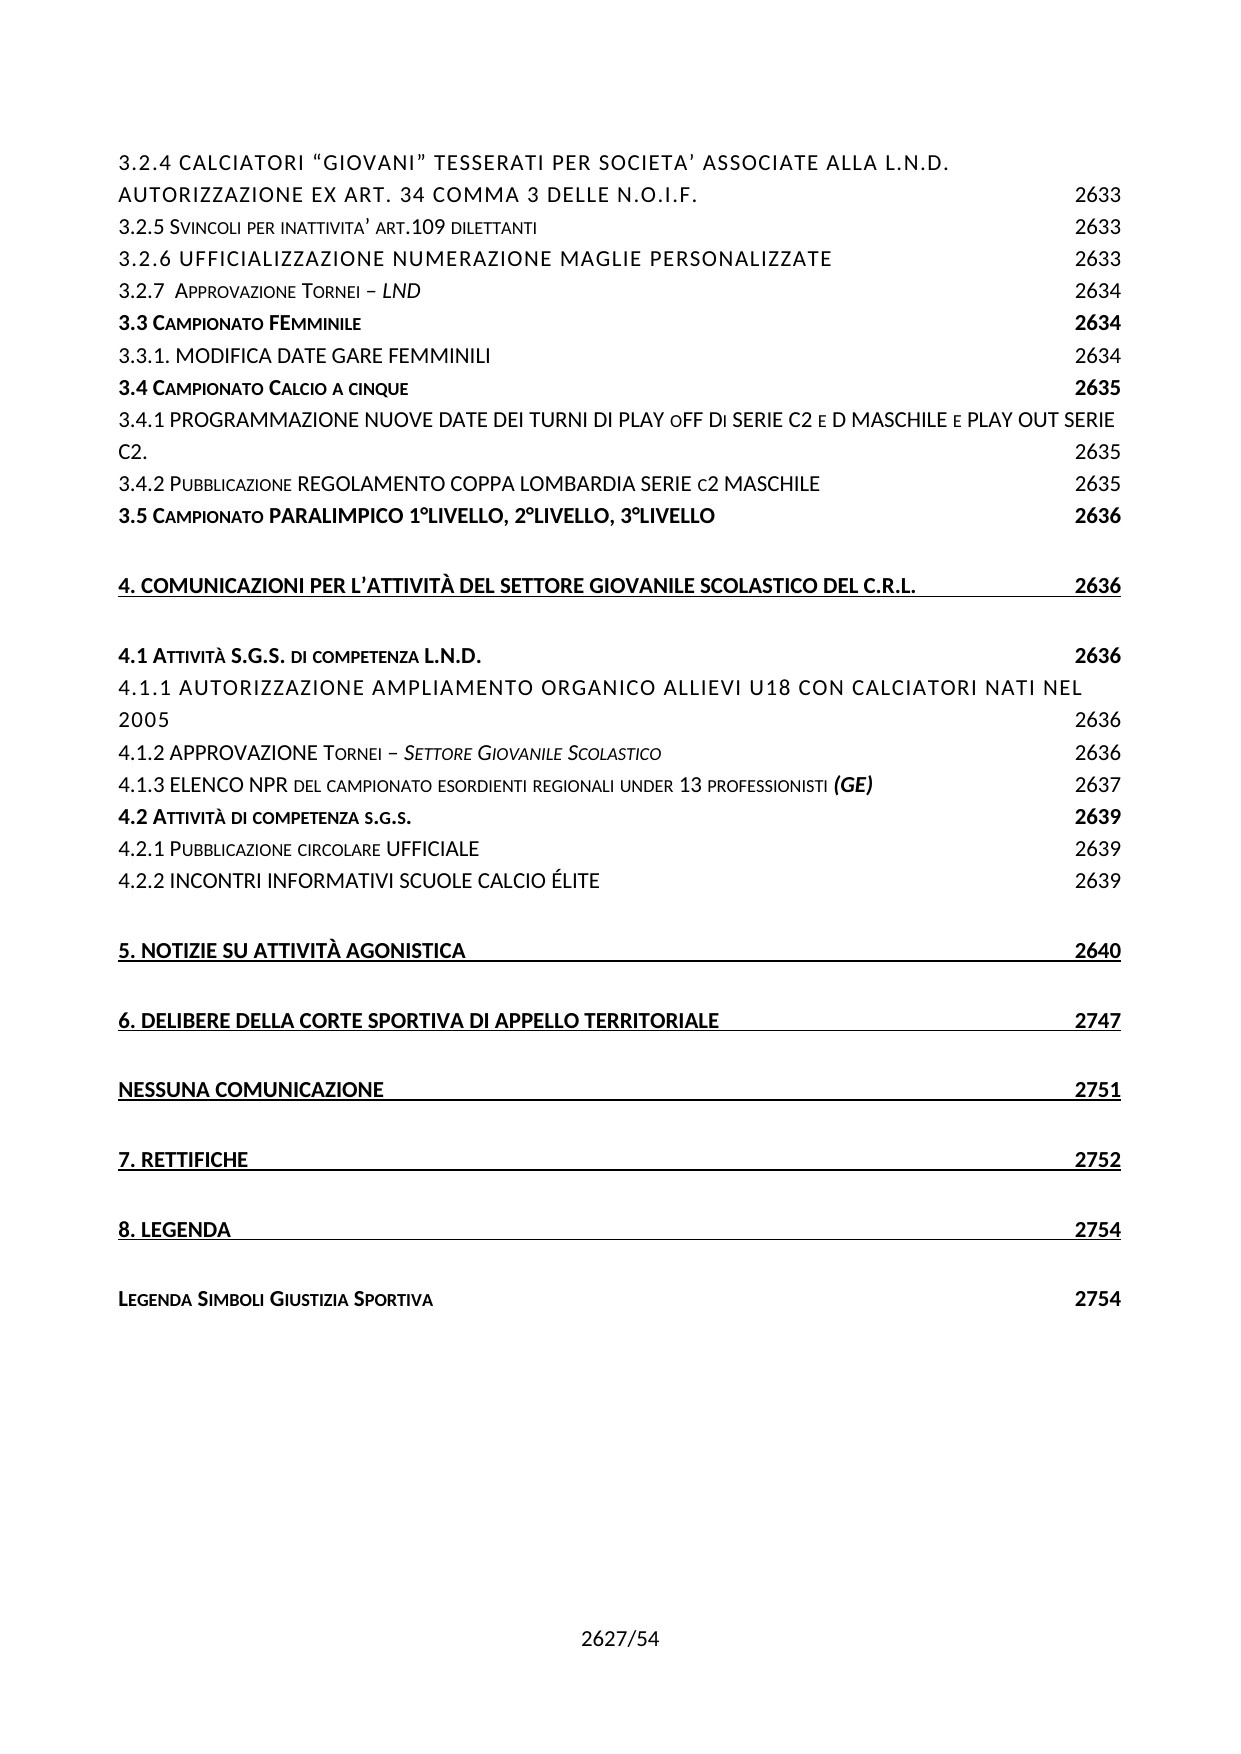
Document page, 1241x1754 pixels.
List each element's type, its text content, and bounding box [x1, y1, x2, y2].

text 3.2.5 Svincoli per inattivita’ art.109 dilettanti 2633 [118, 212, 1122, 240]
text 6. Delibere della Corte Sportiva di Appello Territoriale 2747 [118, 1006, 1122, 1034]
text 3.2.6 ufficializzazione numerazione maglie personalizzate 2633 [118, 244, 1122, 272]
text 8. Legenda 2754 [118, 1215, 1122, 1243]
text 4.1.2 APPROVAZIONE Tornei – Settore Giovanile Scolastico 2636 [118, 738, 1122, 766]
text 4.1 Attività S.G.S. di competenza L.N.D. 2636 [118, 641, 1122, 669]
text 7. Rettifiche 2752 [118, 1145, 1122, 1173]
text Nessuna Comunicazione 2751 [118, 1075, 1122, 1103]
text 4. Comunicazioni per l’attività del Settore Giovanile Scolastico del C.R.L. 2636 [118, 571, 1122, 599]
text 3.4.2 Pubblicazione REGOLAMENTO COPPA LOMBARDIA SERIE c2 MASCHILE 2635 [118, 469, 1122, 497]
text 3.4.1 PROGRAMMAZIONE NUOVE DATE DEI TURNI DI PLAY oFF Di SERIE C2 e D MASCHILE e PLAY OUT SERIE C2. 2635 [118, 405, 1122, 465]
text 3.2.7 Approvazione Tornei – LND 2634 [118, 276, 1122, 304]
text 4.2 Attività di competenza s.g.s. 2639 [118, 802, 1122, 830]
text 4.1.1 autorizzazione ampliamento organico allievi u18 con calciatori nati nel 2005 2636 [118, 673, 1122, 733]
text 3.5 Campionato PARALIMPICO 1°LIVELLO, 2°LIVELLO, 3°LIVELLO 2636 [118, 502, 1122, 530]
text 3.2.4 CALCIATORI “GIOVANI” TESSERATI PER SOCIETA’ ASSOCIATE ALLA L.N.D. AUTORIZZAZIONE EX ART. 34 COMMA 3 DELLE N.O.I.F. 2633 [118, 148, 1122, 208]
text 3.3.1. MODIFICA DATE GARE FEMMINILI 2634 [118, 341, 1122, 369]
text 3.4 Campionato Calcio a cinque 2635 [118, 373, 1122, 401]
text 3.3 Campionato FEmminile 2634 [118, 308, 1122, 337]
text 4.2.1 Pubblicazione circolare UFFICIALE 2639 [118, 834, 1122, 862]
text 5. Notizie su Attività Agonistica 2640 [118, 936, 1122, 964]
text 4.1.3 ELENCO NPR del campionato esordienti regionali under 13 professionisti (GE) 2637 [118, 770, 1122, 798]
text 4.2.2 INCONTRI INFORMATIVI SCUOLE CALCIO ÉLITE 2639 [118, 866, 1122, 894]
text Legenda Simboli Giustizia Sportiva 2754 [118, 1284, 1122, 1312]
